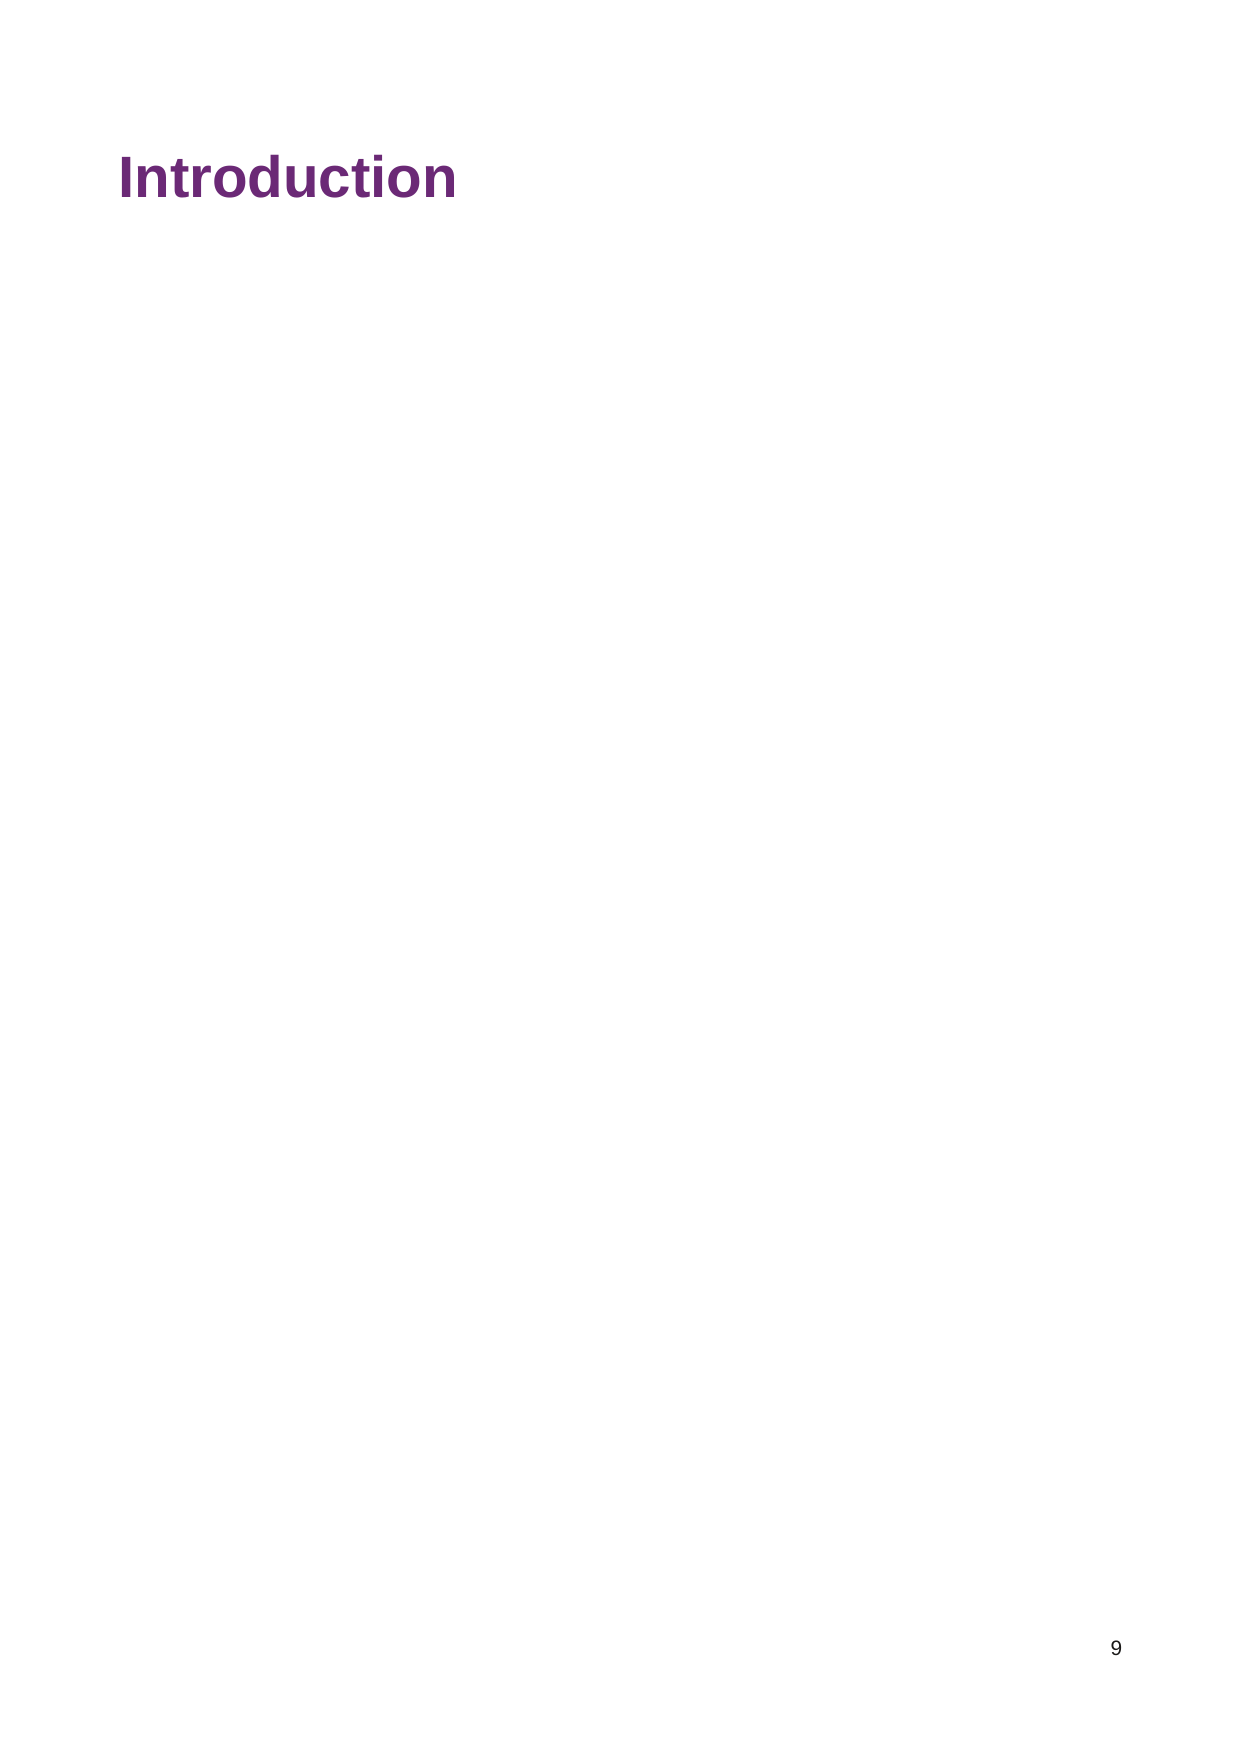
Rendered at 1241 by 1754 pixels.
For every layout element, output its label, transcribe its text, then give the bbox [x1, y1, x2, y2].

subtitle Introduction [118, 143, 1122, 210]
